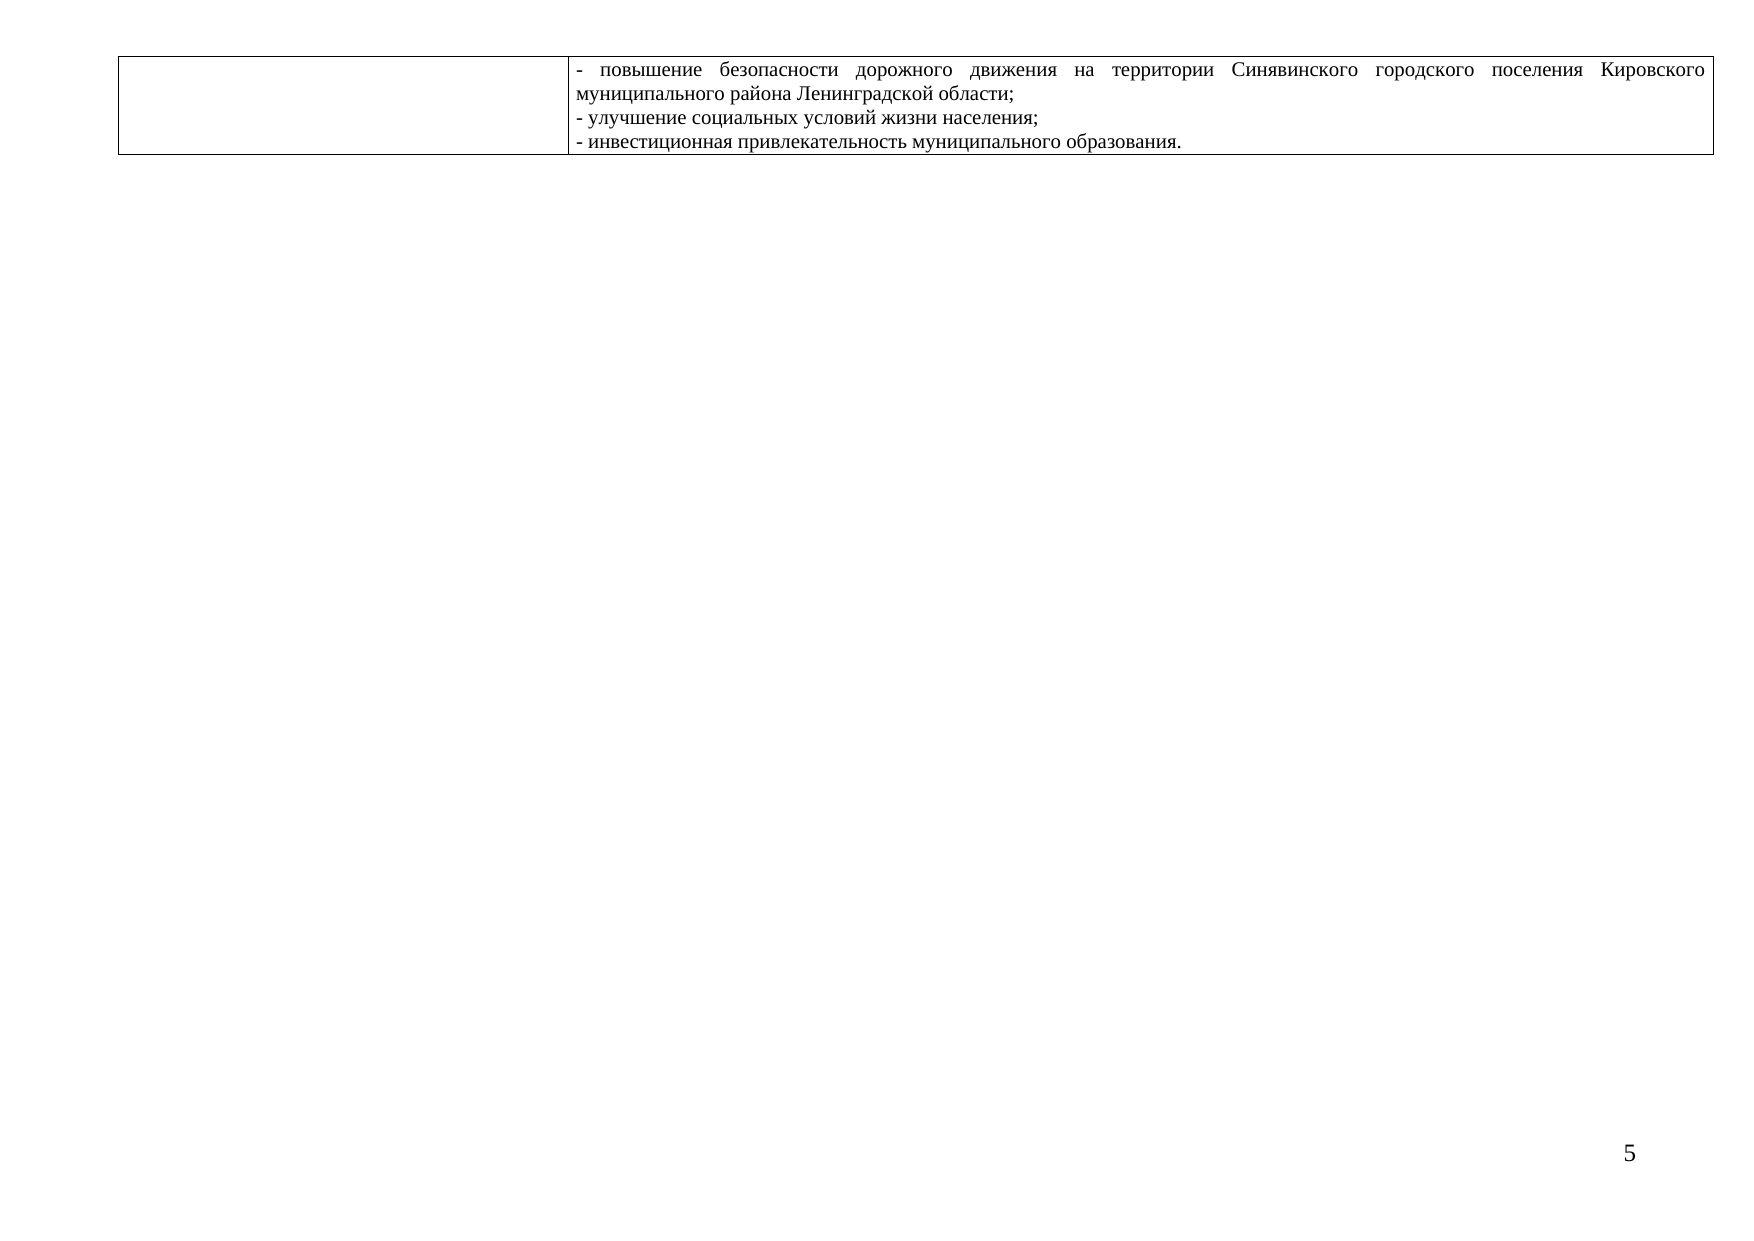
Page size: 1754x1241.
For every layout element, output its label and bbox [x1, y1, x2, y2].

table_cell [569, 57, 1713, 153]
table_cell [119, 57, 568, 153]
